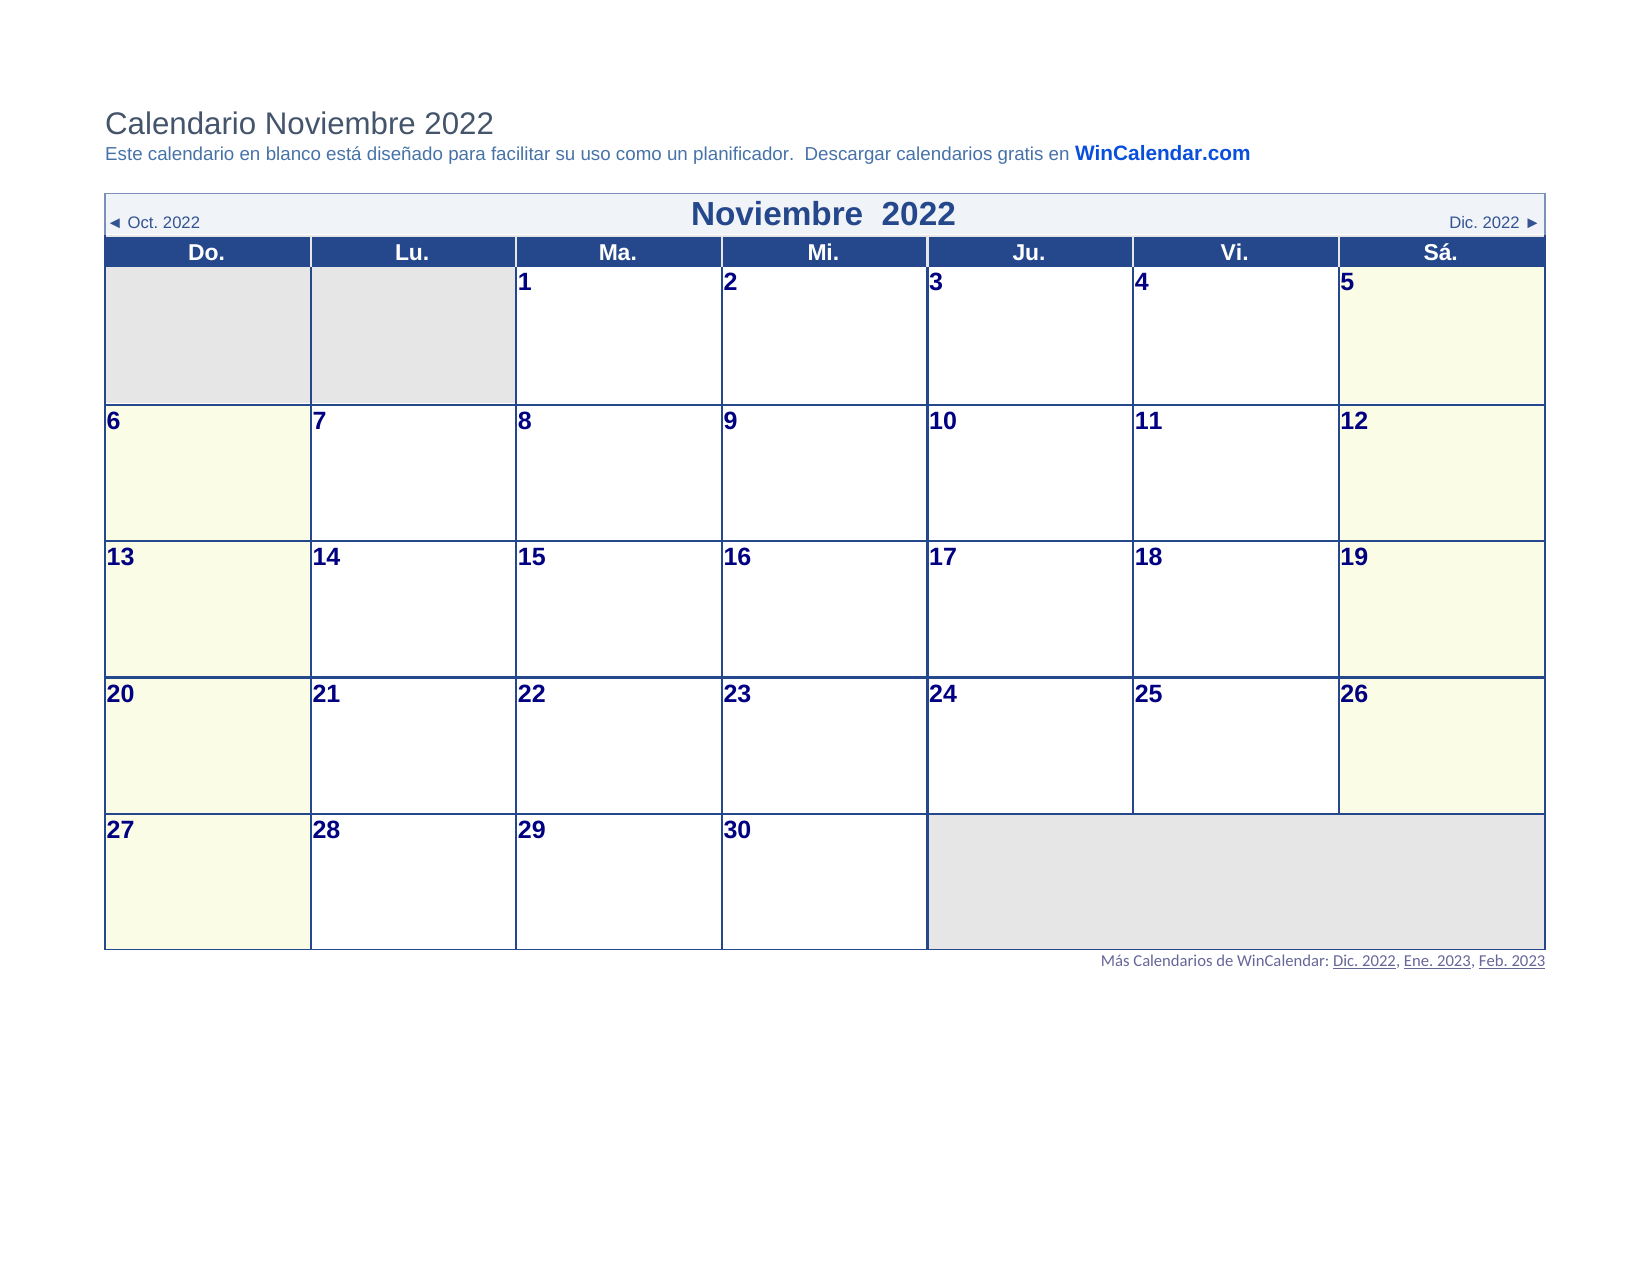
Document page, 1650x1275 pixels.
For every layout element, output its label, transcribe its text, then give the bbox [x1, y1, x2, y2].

table_cell 17 [929, 542, 1132, 676]
table_cell 22 [517, 679, 721, 813]
table_cell 19 [1340, 542, 1544, 676]
table_header Dic. 2022 ► [1339, 194, 1544, 234]
table_cell 20 [106, 679, 310, 813]
table_cell 4 [1134, 267, 1338, 403]
table_cell 14 [312, 542, 515, 676]
table_cell 23 [723, 679, 926, 813]
table_header Noviembre 2022 [311, 194, 1339, 234]
table_cell 30 [723, 815, 926, 949]
table_cell 10 [929, 406, 1132, 540]
table_cell 6 [106, 406, 310, 540]
table_cell 28 [312, 815, 515, 949]
table_header ◄ Oct. 2022 [106, 194, 311, 234]
table_cell 18 [1134, 542, 1338, 676]
table_cell 27 [106, 815, 310, 949]
table_cell Sá. [1340, 237, 1544, 267]
table_cell Vi. [1134, 237, 1338, 267]
table_cell Ma. [517, 237, 721, 267]
table_cell [312, 267, 515, 403]
table_cell Mi. [723, 237, 926, 267]
table_cell [929, 815, 1544, 949]
table_cell 2 [723, 267, 926, 403]
table_cell 1 [517, 267, 721, 403]
table_cell 5 [1340, 267, 1544, 403]
table_cell Lu. [312, 237, 515, 267]
table_cell 3 [929, 267, 1132, 403]
table_cell 24 [929, 679, 1132, 813]
table_cell 9 [723, 406, 926, 540]
text Calendario Noviembre 2022 Este calendario en blanco está diseñado para facilitar su uso como un planificador. Descargar calendarios gratis en WinCalendar.com [105, 105, 1545, 193]
table_cell Do. [106, 237, 310, 267]
table_cell 11 [1134, 406, 1338, 540]
table_cell 16 [723, 542, 926, 676]
table_cell 25 [1134, 679, 1338, 813]
table_cell 8 [517, 406, 721, 540]
table_cell 15 [517, 542, 721, 676]
table_cell [106, 267, 310, 403]
table_cell 13 [106, 542, 310, 676]
table_cell 26 [1340, 679, 1544, 813]
table_cell 29 [517, 815, 721, 949]
text Más Calendarios de WinCalendar: Dic. 2022, Ene. 2023, Feb. 2023 [105, 950, 1545, 971]
table_cell 7 [312, 406, 515, 540]
table_cell 12 [1340, 406, 1544, 540]
table_cell Ju. [929, 237, 1132, 267]
table_cell 21 [312, 679, 515, 813]
